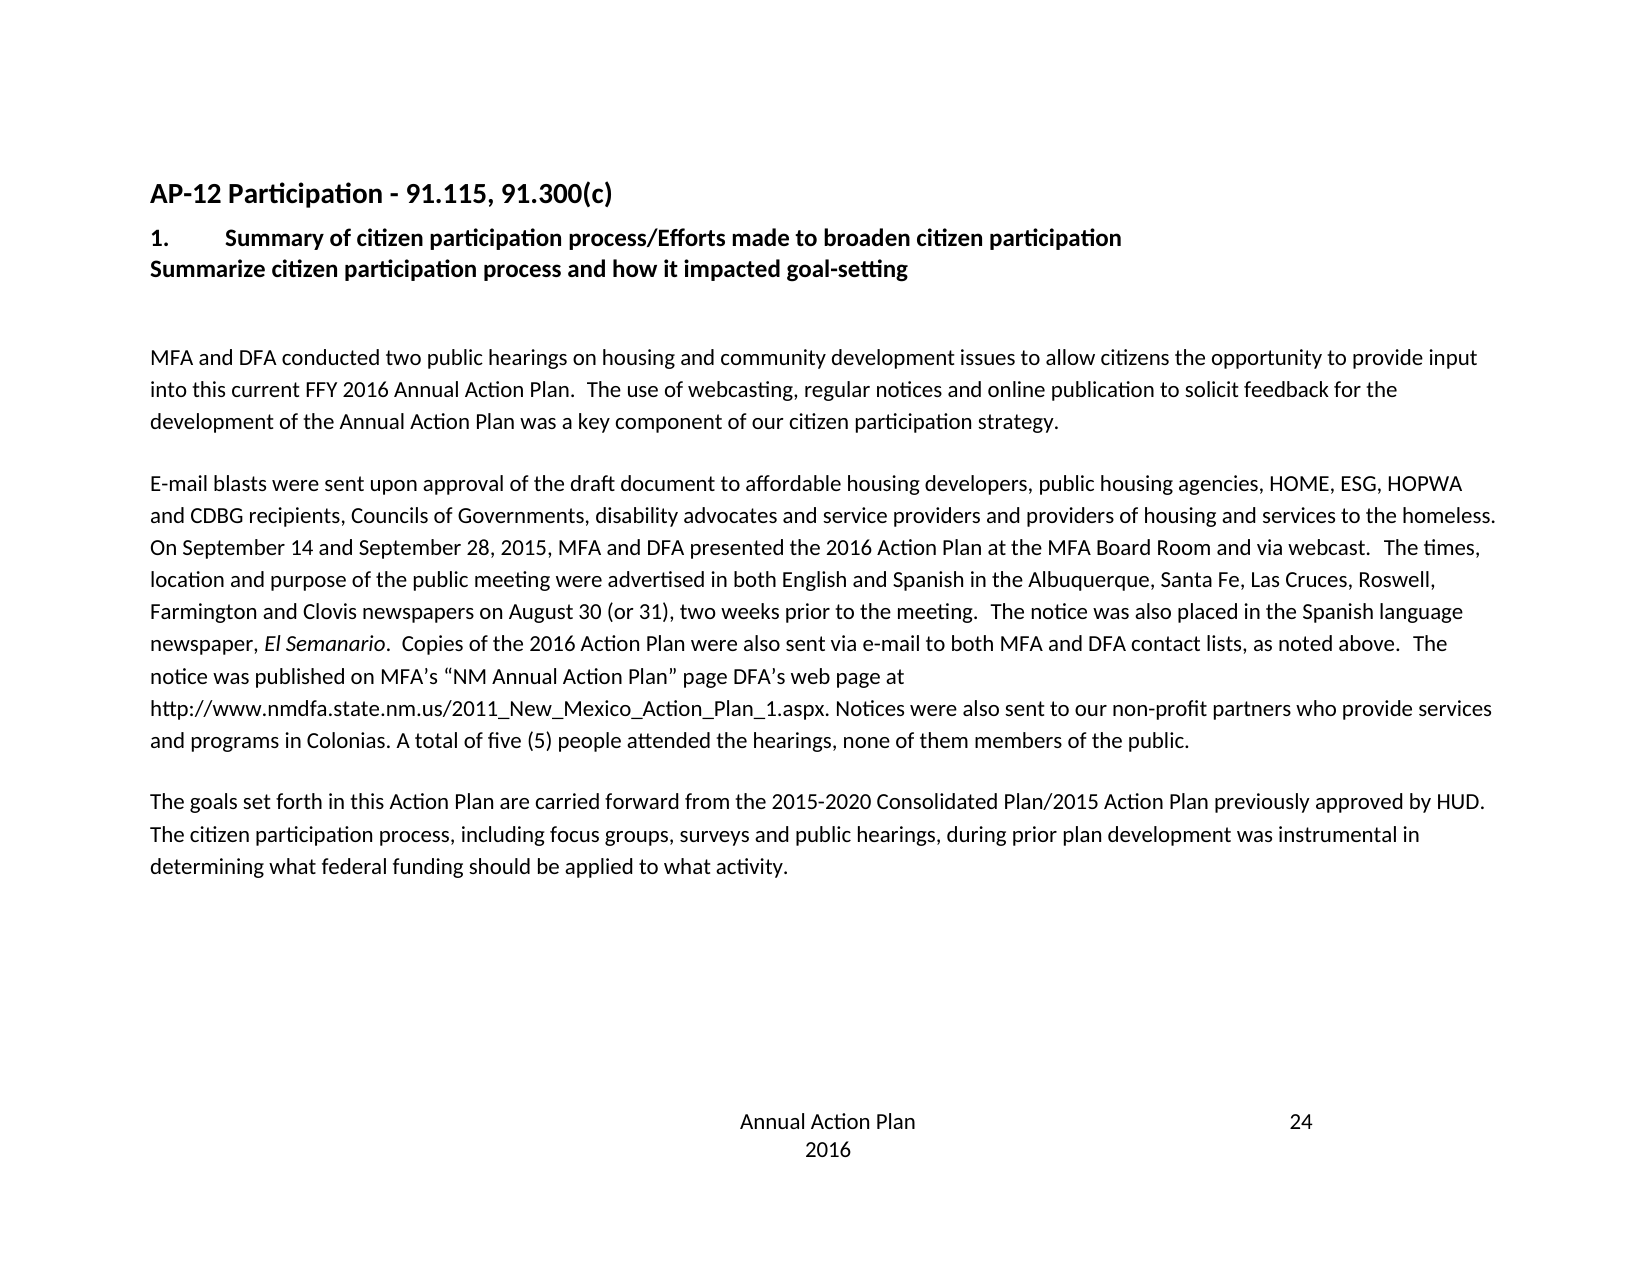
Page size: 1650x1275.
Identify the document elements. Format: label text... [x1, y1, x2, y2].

text MFA and DFA conducted two public hearings on housing and community development issues to allow citizens the opportunity to provide input into this current FFY 2016 Annual Action Plan. The use of webcasting, regular notices and online publication to solicit feedback for the development of the Annual Action Plan was a key component of our citizen participation strategy. [150, 343, 1500, 435]
text Summarize citizen participation process and how it impacted goal-setting [150, 253, 1500, 283]
subtitle AP-12 Participation - 91.115, 91.300(c) [150, 175, 1500, 211]
text 1. Summary of citizen participation process/Efforts made to broaden citizen participation [150, 222, 1500, 253]
text The goals set forth in this Action Plan are carried forward from the 2015-2020 Consolidated Plan/2015 Action Plan previously approved by HUD. The citizen participation process, including focus groups, surveys and public hearings, during prior plan development was instrumental in determining what federal funding should be applied to what activity. [150, 787, 1500, 880]
text E-mail blasts were sent upon approval of the draft document to affordable housing developers, public housing agencies, HOME, ESG, HOPWA and CDBG recipients, Councils of Governments, disability advocates and service providers and providers of housing and services to the homeless. On September 14 and September 28, 2015, MFA and DFA presented the 2016 Action Plan at the MFA Board Room and via webcast. The times, location and purpose of the public meeting were advertised in both English and Spanish in the Albuquerque, Santa Fe, Las Cruces, Roswell, Farmington and Clovis newspapers on August 30 (or 31), two weeks prior to the meeting. The notice was also placed in the Spanish language newspaper, El Semanario. Copies of the 2016 Action Plan were also sent via e-mail to both MFA and DFA contact lists, as noted above. The notice was published on MFA’s “NM Annual Action Plan” page DFA’s web page at http://www.nmdfa.state.nm.us/2011_New_Mexico_Action_Plan_1.aspx. Notices were also sent to our non-profit partners who provide services and programs in Colonias. A total of five (5) people attended the hearings, none of them members of the public. [150, 469, 1500, 754]
